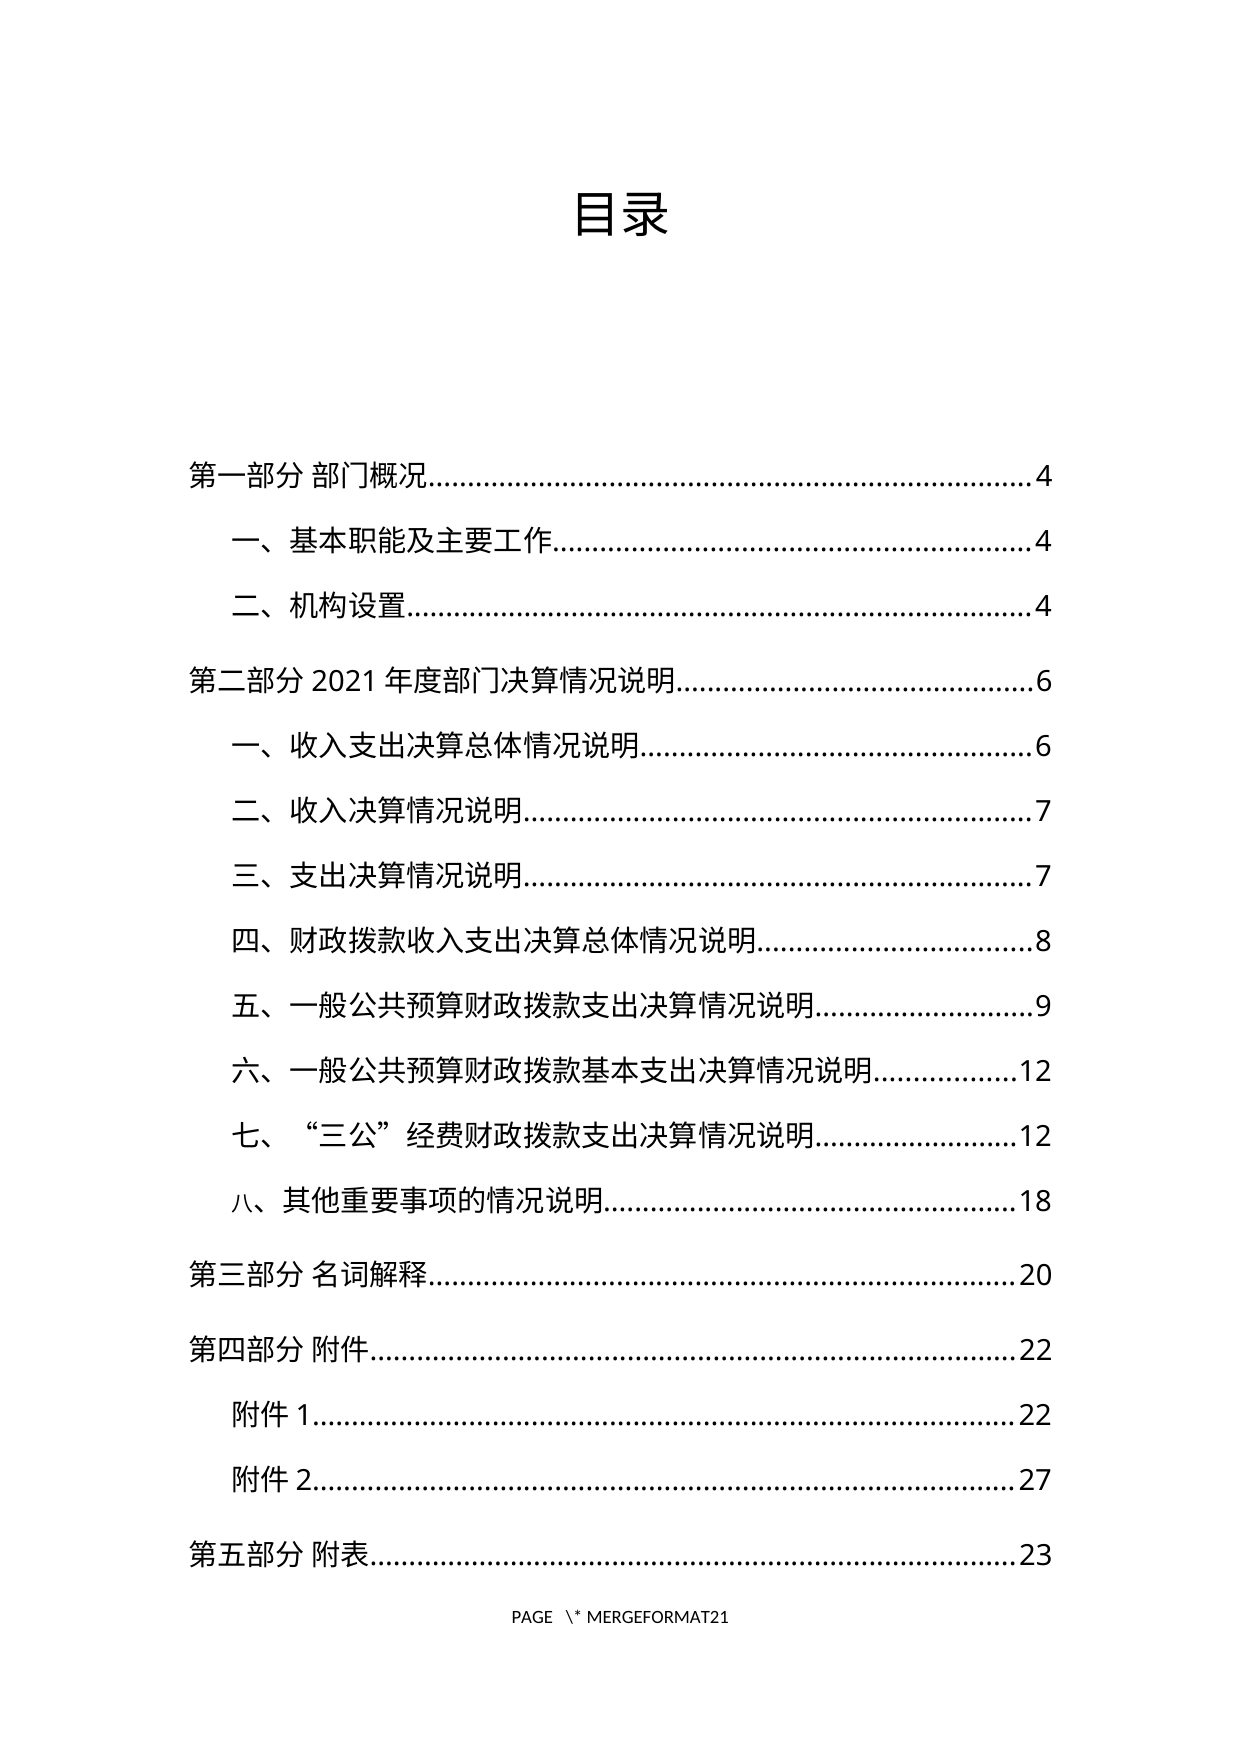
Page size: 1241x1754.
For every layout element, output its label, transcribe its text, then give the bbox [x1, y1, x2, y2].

text 附件1 22 [231, 1380, 1053, 1445]
text 四、财政拨款收入支出决算总体情况说明 8 [231, 906, 1053, 971]
text 六、一般公共预算财政拨款基本支出决算情况说明 12 [231, 1036, 1053, 1101]
text 第二部分 2021年度部门决算情况说明 6 [187, 646, 1053, 711]
text 五、一般公共预算财政拨款支出决算情况说明 9 [231, 971, 1053, 1036]
text 七、“三公”经费财政拨款支出决算情况说明 12 [231, 1101, 1053, 1166]
text 二、机构设置 4 [231, 571, 1053, 636]
text 第四部分 附件 22 [187, 1315, 1053, 1380]
text 附件2 27 [231, 1445, 1053, 1510]
text 三、支出决算情况说明 7 [231, 841, 1053, 906]
text 一、基本职能及主要工作 4 [231, 506, 1053, 571]
text 第五部分 附表 23 [187, 1520, 1053, 1585]
text 一、收入支出决算总体情况说明 6 [231, 711, 1053, 776]
text 第一部分 部门概况 4 [187, 441, 1053, 506]
text 目录 [187, 162, 1053, 259]
text 第三部分 名词解释 20 [187, 1241, 1053, 1306]
text 二、收入决算情况说明 7 [231, 776, 1053, 841]
text 八、其他重要事项的情况说明 18 [231, 1166, 1053, 1231]
